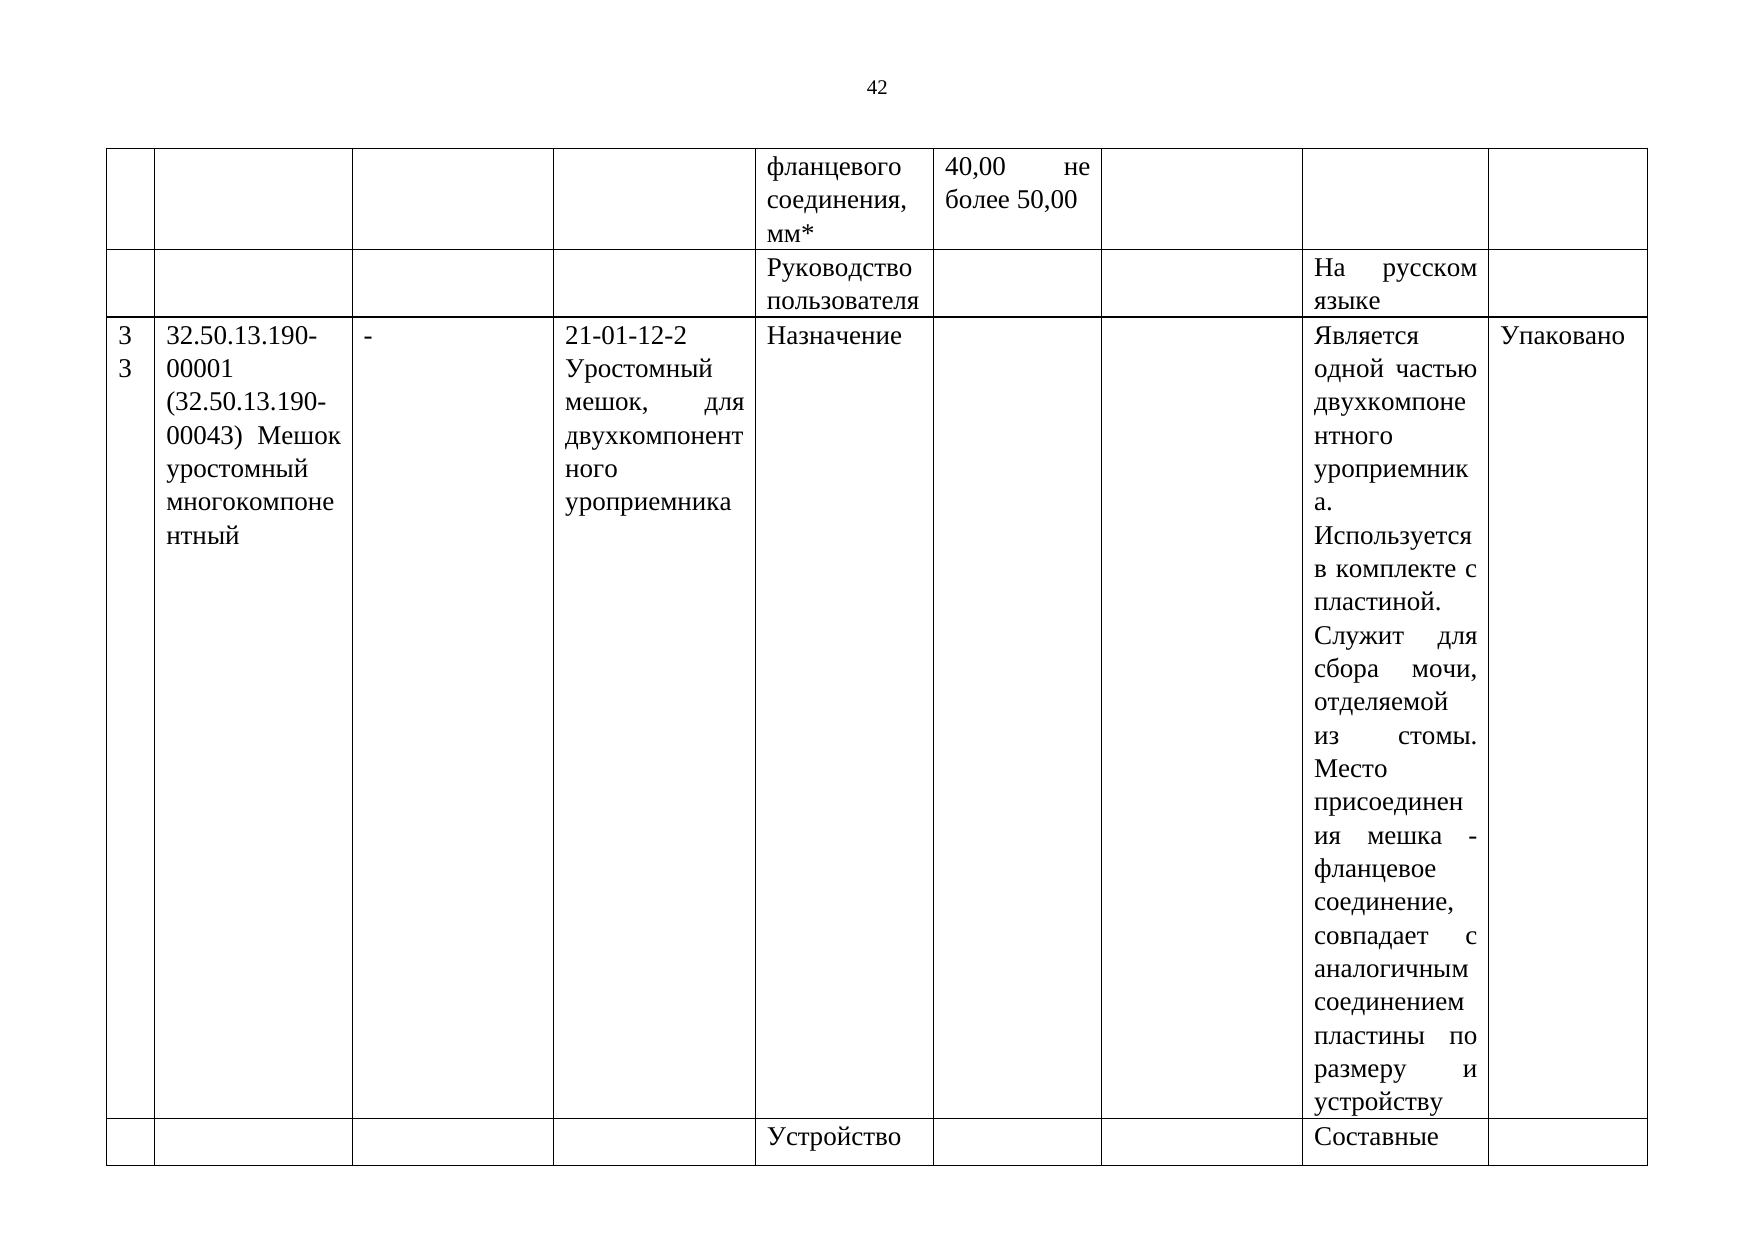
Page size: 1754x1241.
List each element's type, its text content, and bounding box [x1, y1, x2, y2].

table_cell [155, 1119, 352, 1165]
table_cell [1303, 149, 1488, 249]
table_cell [756, 149, 933, 249]
table_cell [1489, 149, 1647, 249]
table_cell [1489, 1119, 1647, 1165]
table_cell [554, 1119, 755, 1165]
table_cell [155, 149, 352, 249]
table_cell [554, 250, 755, 316]
table_cell [1489, 250, 1647, 316]
table_cell [1102, 1119, 1302, 1165]
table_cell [1303, 1119, 1488, 1165]
table_cell [1102, 250, 1302, 316]
table_cell [934, 318, 1101, 1117]
table_cell [155, 250, 352, 316]
table_cell Устройство мешка** [756, 1119, 933, 1165]
table_cell [1102, 149, 1302, 249]
table_cell [934, 250, 1101, 316]
table_cell [107, 149, 154, 249]
table_cell [353, 1119, 553, 1165]
table_cell [107, 250, 154, 316]
table_cell [107, 1119, 154, 1165]
table_cell Упаковано [1489, 318, 1647, 1117]
table_cell 33 [107, 318, 154, 1117]
table_cell Руководство пользователя [756, 250, 933, 316]
table_cell 32.50.13.190-00001 (32.50.13.190-00043) Мешок уростомный многокомпонентный [155, 318, 352, 1117]
table_cell [554, 149, 755, 249]
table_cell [934, 149, 1101, 249]
table_cell На русском языке [1303, 250, 1488, 316]
table_cell - [353, 318, 553, 1117]
table_cell Назначение [756, 318, 933, 1117]
table_cell [1102, 318, 1302, 1117]
table_cell Является одной частью двухкомпонентного уроприемника. Используется в комплекте с пластиной. Служит для сбора мочи, отделяемой из стомы. Место присоединения мешка - фланцевое соединение, совпадает с аналогичным соединением пластины по размеру и устройству [1303, 318, 1488, 1117]
table_cell [934, 1119, 1101, 1165]
table_cell [353, 149, 553, 249]
table_cell [353, 250, 553, 316]
table_cell 21-01-12-2 Уростомный мешок, для двухкомпонентного уроприемника [554, 318, 755, 1117]
